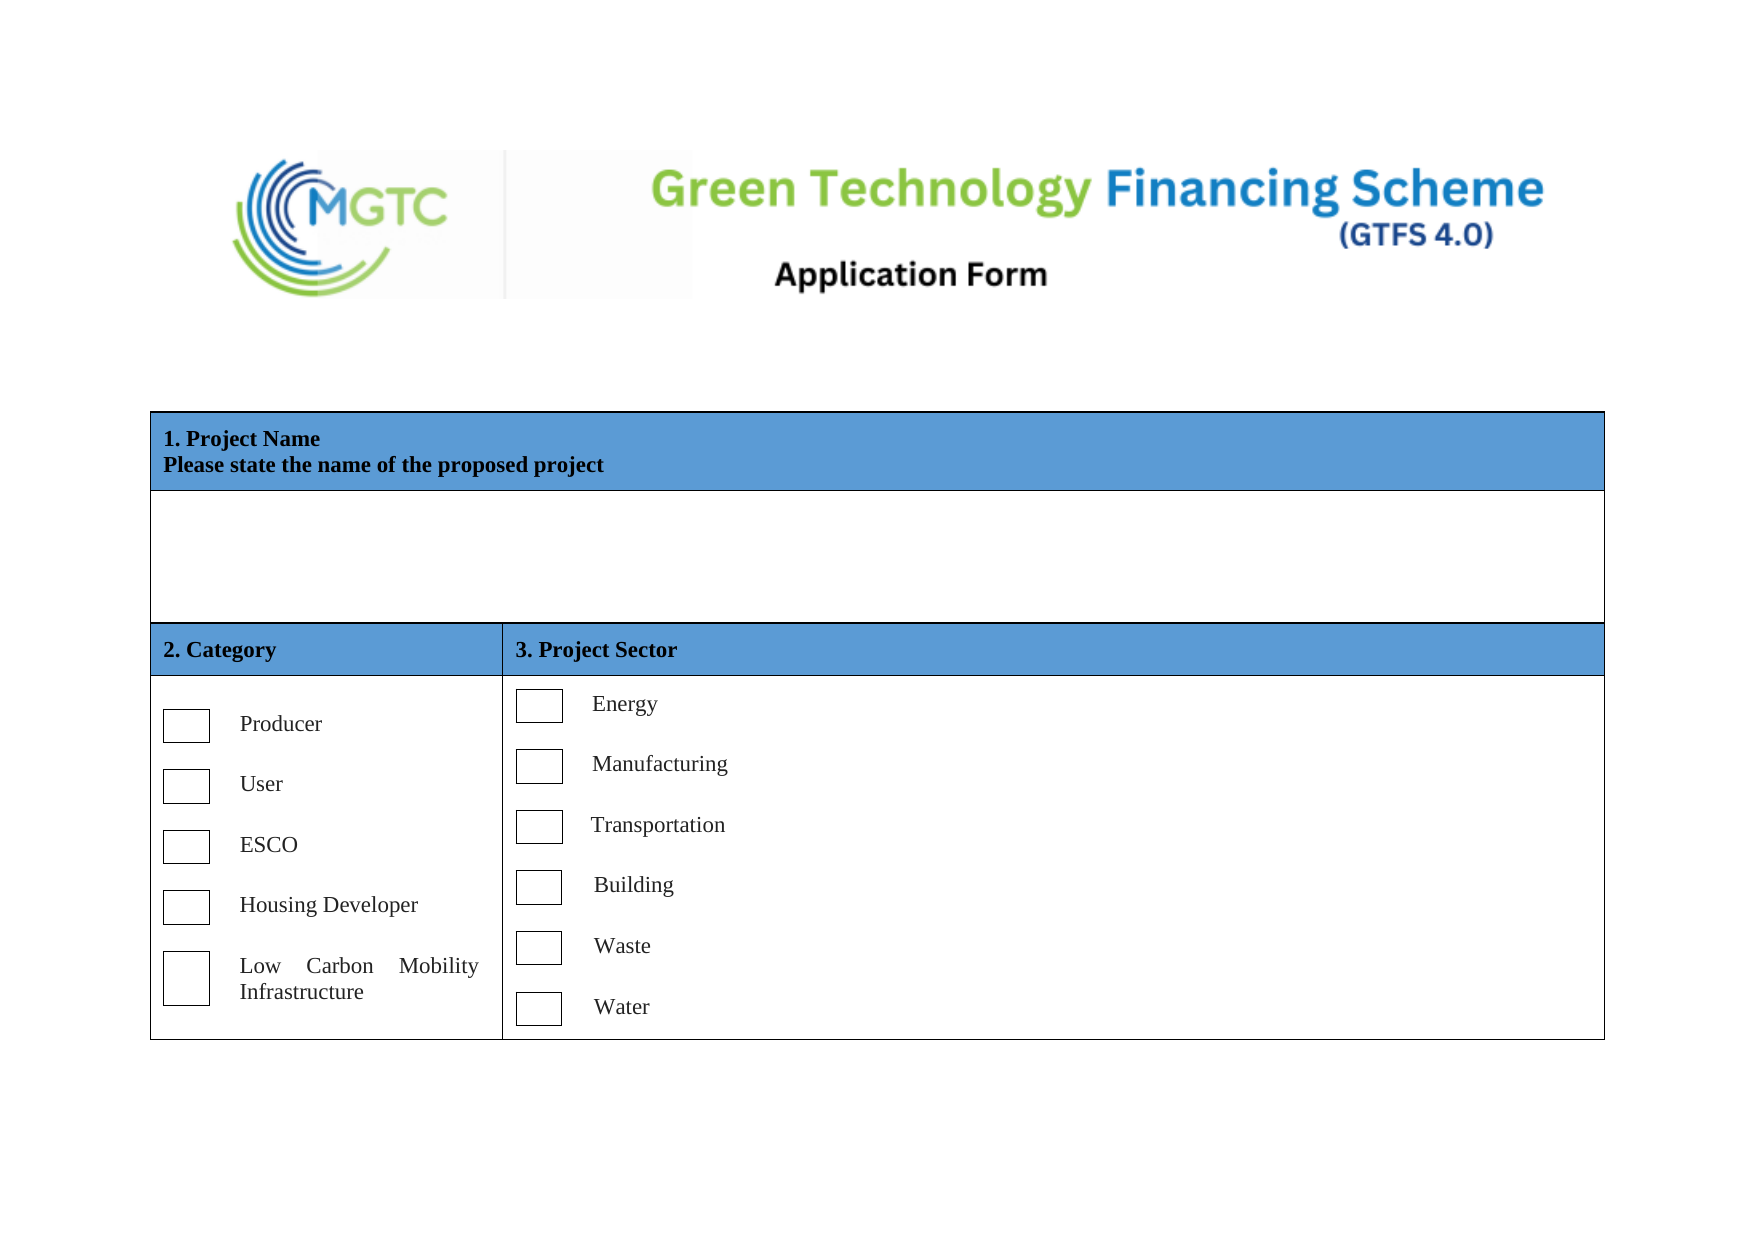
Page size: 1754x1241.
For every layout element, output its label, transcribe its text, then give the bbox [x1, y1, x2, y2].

table_header 1. Project Name Please state the name of the proposed project [151, 413, 1604, 490]
table_header 3. Project Sector [503, 624, 1604, 675]
table_header 2. Category [151, 624, 502, 675]
table_cell [503, 676, 1604, 1038]
picture [150, 150, 1607, 299]
table_cell [151, 676, 502, 1038]
table_cell [151, 491, 1604, 622]
